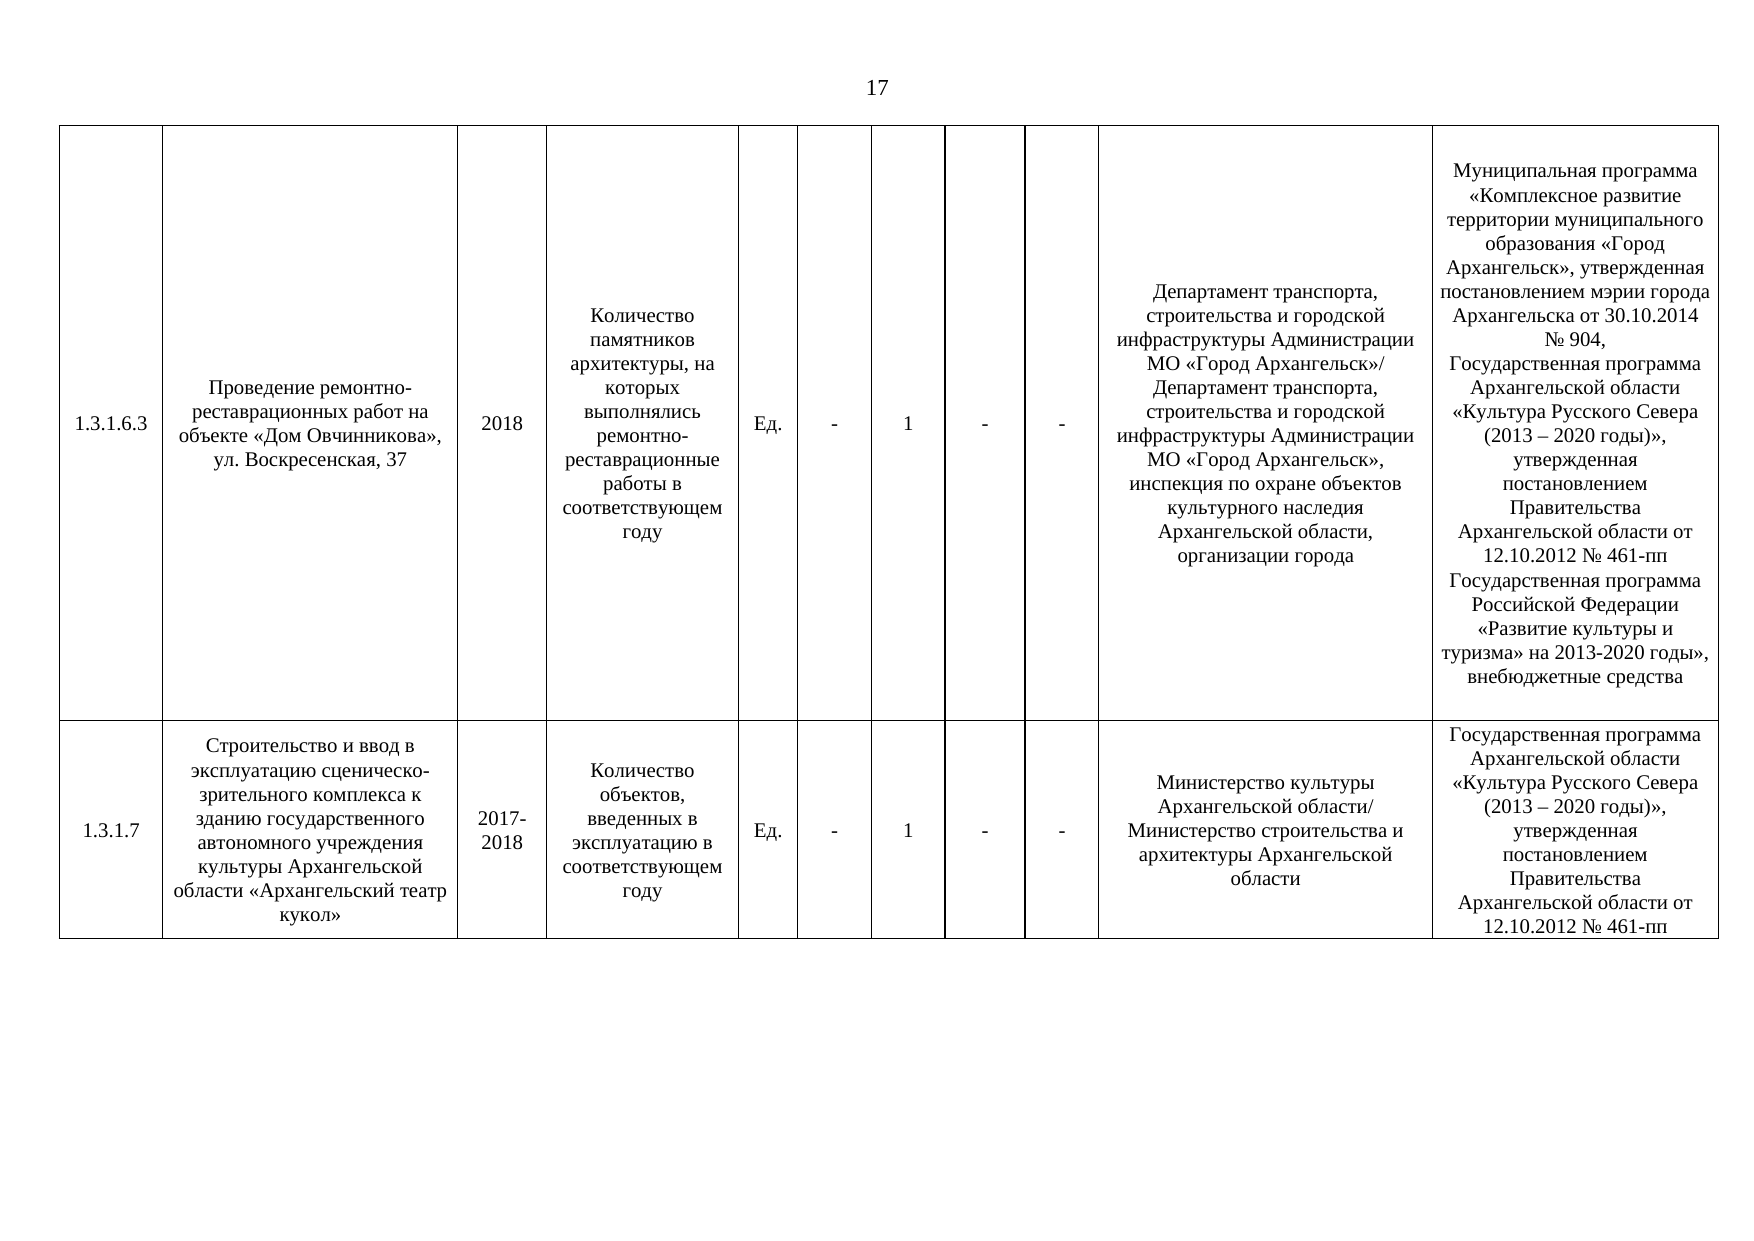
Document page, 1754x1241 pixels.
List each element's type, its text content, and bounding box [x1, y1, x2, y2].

table_cell 2017-2018 [458, 721, 546, 938]
table_cell Министерство культуры Архангельской области/ Министерство строительства и архитектуры Архангельской области [1099, 721, 1432, 938]
table_cell Муниципальная программа «Комплексное развитие территории муниципального образования «Город Архангельск», утвержденная постановлением мэрии города Архангельска от 30.10.2014 № 904, Государственная программа Архангельской области «Культура Русского Севера (2013 – 2020 годы)», утвержденная постановлением Правительства Архангельской области от 12.10.2012 № 461-пп Государственная программа Российской Федерации «Развитие культуры и туризма» на 2013-2020 годы», внебюджетные средства [1433, 126, 1718, 720]
table_cell Департамент транспорта, строительства и городской инфраструктуры Администрации МО «Город Архангельск»/ Департамент транспорта, строительства и городской инфраструктуры Администрации МО «Город Архангельск», инспекция по охране объектов культурного наследия Архангельской области, организации города [1099, 126, 1432, 720]
table_cell 1 [872, 721, 944, 938]
table_cell - [1026, 126, 1098, 720]
table_cell 2018 [458, 126, 546, 720]
table_cell Количество объектов, введенных в эксплуатацию в соответствующем году [547, 721, 738, 938]
table_cell Проведение ремонтно-реставрационных работ на объекте «Дом Овчинникова», ул. Воскресенская, 37 [163, 126, 457, 720]
table_cell - [1026, 721, 1098, 938]
table_cell 1.3.1.7 [60, 721, 162, 938]
table_cell - [946, 721, 1024, 938]
table_cell 1 [872, 126, 944, 720]
table_cell 1.3.1.6.3 [60, 126, 162, 720]
table_cell Строительство и ввод в эксплуатацию сценическо-зрительного комплекса к зданию государственного автономного учреждения культуры Архангельской области «Архангельский театр кукол» [163, 721, 457, 938]
table_cell - [798, 126, 871, 720]
table_cell Ед. [739, 721, 797, 938]
table_cell Государственная программа Архангельской области «Культура Русского Севера (2013 – 2020 годы)», утвержденная постановлением Правительства Архангельской области от 12.10.2012 № 461-пп [1433, 721, 1718, 938]
table_cell Количество памятников архитектуры, на которых выполнялись ремонтно-реставрационные работы в соответствующем году [547, 126, 738, 720]
table_cell Ед. [739, 126, 797, 720]
table_cell - [946, 126, 1024, 720]
table_cell - [798, 721, 871, 938]
